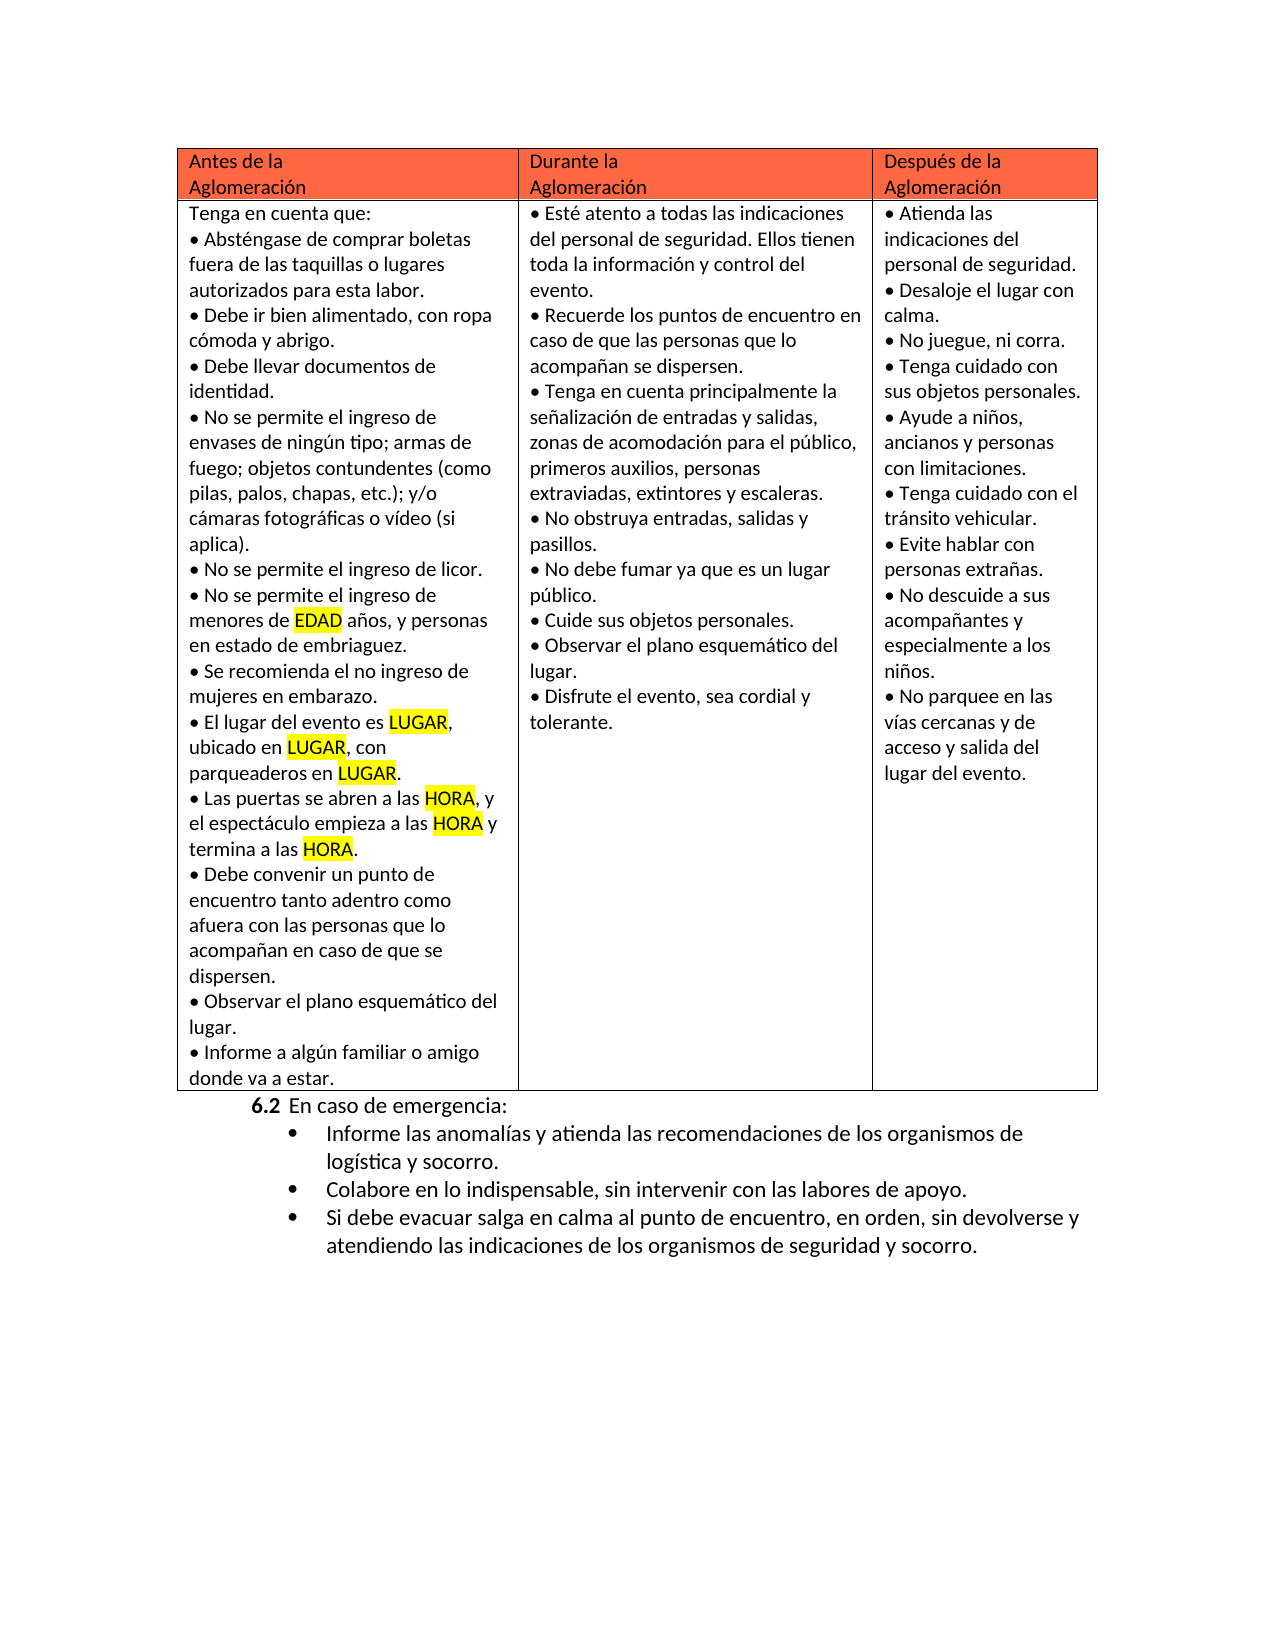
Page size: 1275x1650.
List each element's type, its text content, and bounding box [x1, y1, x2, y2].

table_cell • Esté atento a todas las indicaciones del personal de seguridad. Ellos tienen toda la información y control del evento. • Recuerde los puntos de encuentro en caso de que las personas que lo acompañan se dispersen. • Tenga en cuenta principalmente la señalización de entradas y salidas, zonas de acomodación para el público, primeros auxilios, personas extraviadas, extintores y escaleras. • No obstruya entradas, salidas y pasillos. • No debe fumar ya que es un lugar público. • Cuide sus objetos personales. • Observar el plano esquemático del lugar. • Disfrute el evento, sea cordial y tolerante. [519, 201, 872, 1090]
table_header Después de la Aglomeración [873, 149, 1097, 199]
table_cell • Atienda las indicaciones del personal de seguridad. • Desaloje el lugar con calma. • No juegue, ni corra. • Tenga cuidado con sus objetos personales. • Ayude a niños, ancianos y personas con limitaciones. • Tenga cuidado con el tránsito vehicular. • Evite hablar con personas extrañas. • No descuide a sus acompañantes y especialmente a los niños. • No parquee en las vías cercanas y de acceso y salida del lugar del evento. [873, 201, 1097, 1090]
list En caso de emergencia: [251, 1091, 1098, 1119]
table_header Antes de la Aglomeración [178, 149, 518, 199]
list Si debe evacuar salga en calma al punto de encuentro, en orden, sin devolverse y atendiendo las indicaciones de los organismos de seguridad y socorro. [288, 1203, 1098, 1259]
table_cell Tenga en cuenta que: • Absténgase de comprar boletas fuera de las taquillas o lugares autorizados para esta labor. • Debe ir bien alimentado, con ropa cómoda y abrigo. • Debe llevar documentos de identidad. • No se permite el ingreso de envases de ningún tipo; armas de fuego; objetos contundentes (como pilas, palos, chapas, etc.); y/o cámaras fotográficas o vídeo (si aplica). • No se permite el ingreso de licor. • No se permite el ingreso de menores de EDAD años, y personas en estado de embriaguez. • Se recomienda el no ingreso de mujeres en embarazo. • El lugar del evento es LUGAR, ubicado en LUGAR, con parqueaderos en LUGAR. • Las puertas se abren a las HORA, y el espectáculo empieza a las HORA y termina a las HORA. • Debe convenir un punto de encuentro tanto adentro como afuera con las personas que lo acompañan en caso de que se dispersen. • Observar el plano esquemático del lugar. • Informe a algún familiar o amigo donde va a estar. [178, 201, 518, 1090]
list Colabore en lo indispensable, sin intervenir con las labores de apoyo. [288, 1175, 1098, 1203]
table_header Durante la Aglomeración [519, 149, 872, 199]
list Informe las anomalías y atienda las recomendaciones de los organismos de logística y socorro. [288, 1119, 1098, 1175]
